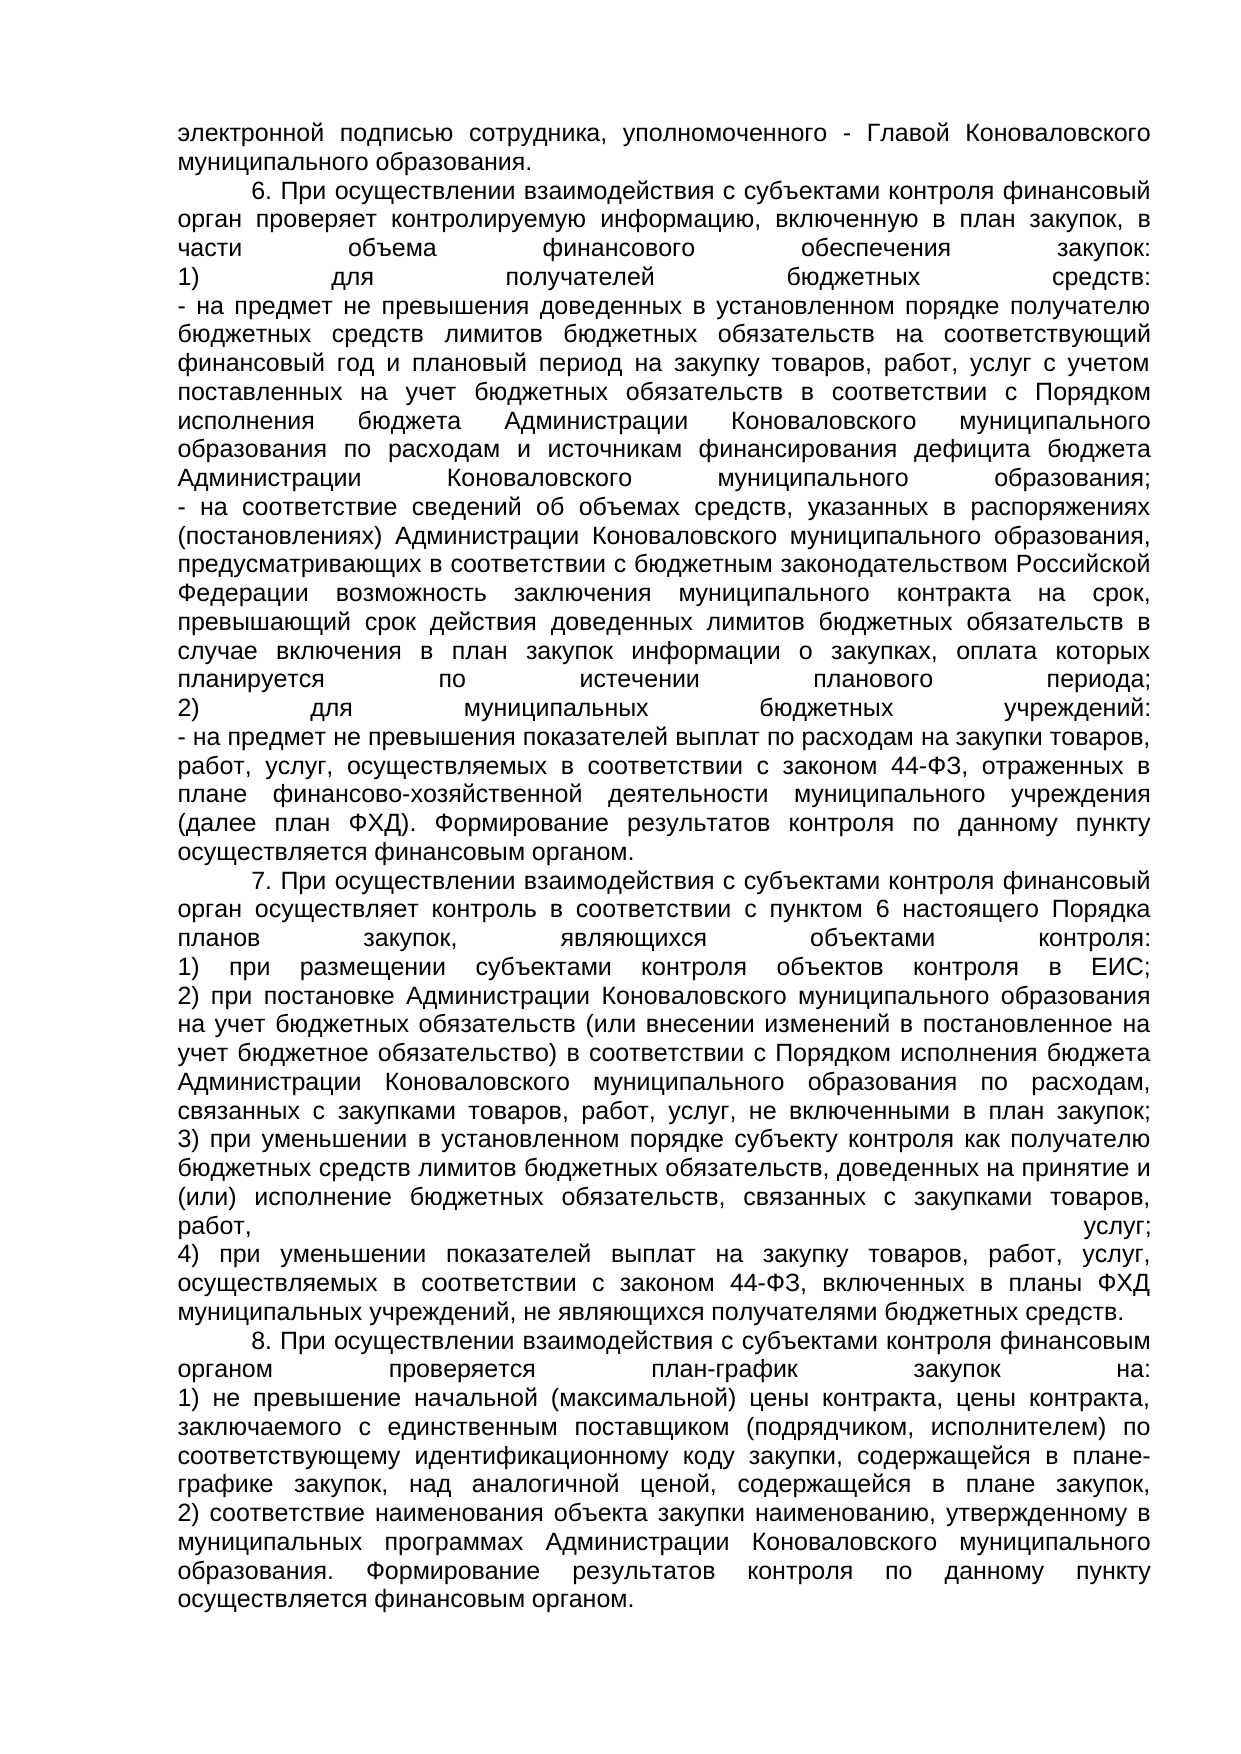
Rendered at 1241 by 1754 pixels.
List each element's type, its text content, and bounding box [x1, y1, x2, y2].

text 8. При осуществлении взаимодействия с субъектами контроля финансовым органом проверяется план-график закупок на: 1) не превышение начальной (максимальной) цены контракта, цены контракта, заключаемого с единственным поставщиком (подрядчиком, исполнителем) по соответствующему идентификационному коду закупки, содержащейся в плане-графике закупок, над аналогичной ценой, содержащейся в плане закупок, 2) соответствие наименования объекта закупки наименованию, утвержденному в муниципальных программах Администрации Коноваловского муниципального образования. Формирование результатов контроля по данному пункту осуществляется финансовым органом. [177, 1326, 1152, 1613]
text 6. При осуществлении взаимодействия с субъектами контроля финансовый орган проверяет контролируемую информацию, включенную в план закупок, в части объема финансового обеспечения закупок: 1) для получателей бюджетных средств: - на предмет не превышения доведенных в установленном порядке получателю бюджетных средств лимитов бюджетных обязательств на соответствующий финансовый год и плановый период на закупку товаров, работ, услуг с учетом поставленных на учет бюджетных обязательств в соответствии с Порядком исполнения бюджета Администрации Коноваловского муниципального образования по расходам и источникам финансирования дефицита бюджета Администрации Коноваловского муниципального образования; - на соответствие сведений об объемах средств, указанных в распоряжениях (постановлениях) Администрации Коноваловского муниципального образования, предусматривающих в соответствии с бюджетным законодательством Российской Федерации возможность заключения муниципального контракта на срок, превышающий срок действия доведенных лимитов бюджетных обязательств в случае включения в план закупок информации о закупках, оплата которых планируется по истечении планового периода; 2) для муниципальных бюджетных учреждений: - на предмет не превышения показателей выплат по расходам на закупки товаров, работ, услуг, осуществляемых в соответствии с законом 44-ФЗ, отраженных в плане финансово-хозяйственной деятельности муниципального учреждения (далее план ФХД). Формирование результатов контроля по данному пункту осуществляется финансовым органом. [177, 176, 1152, 866]
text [177, 118, 1152, 176]
text 7. При осуществлении взаимодействия с субъектами контроля финансовый орган осуществляет контроль в соответствии с пунктом 6 настоящего Порядка планов закупок, являющихся объектами контроля: 1) при размещении субъектами контроля объектов контроля в ЕИС; 2) при постановке Администрации Коноваловского муниципального образования на учет бюджетных обязательств (или внесении изменений в постановленное на учет бюджетное обязательство) в соответствии с Порядком исполнения бюджета Администрации Коноваловского муниципального образования по расходам, связанных с закупками товаров, работ, услуг, не включенными в план закупок; 3) при уменьшении в установленном порядке субъекту контроля как получателю бюджетных средств лимитов бюджетных обязательств, доведенных на принятие и (или) исполнение бюджетных обязательств, связанных с закупками товаров, работ, услуг; 4) при уменьшении показателей выплат на закупку товаров, работ, услуг, осуществляемых в соответствии с законом 44-ФЗ, включенных в планы ФХД муниципальных учреждений, не являющихся получателями бюджетных средств. [177, 866, 1152, 1326]
